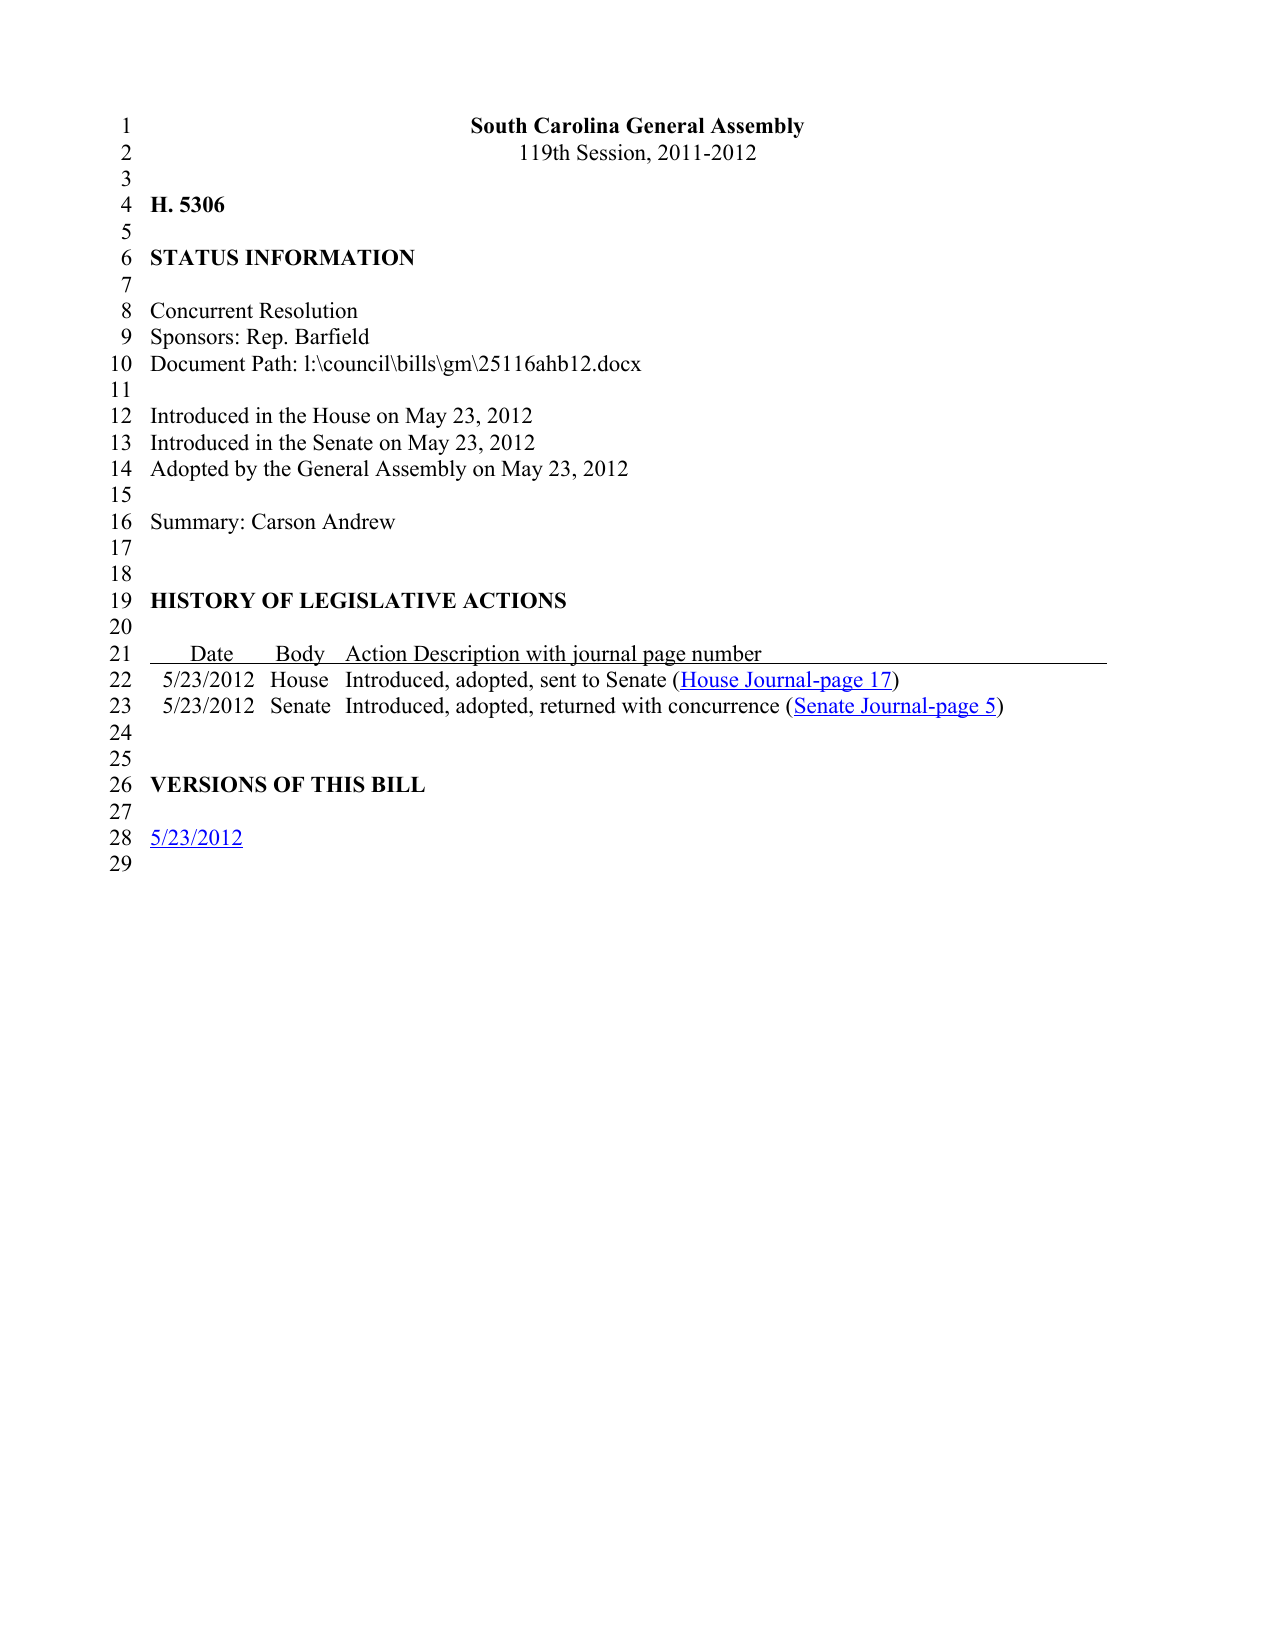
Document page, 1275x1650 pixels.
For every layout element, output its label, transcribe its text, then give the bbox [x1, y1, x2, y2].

text Introduced in the Senate on May 23, 2012 [150, 429, 1125, 455]
text Adopted by the General Assembly on May 23, 2012 [150, 455, 1125, 481]
text 119th Session, 2011-2012 [150, 139, 1125, 165]
text Document Path: l:\council\bills\gm\25116ahb12.docx [150, 350, 1125, 376]
text STATUS INFORMATION [150, 244, 1125, 271]
text 5/23/2012 House Introduced, adopted, sent to Senate (House Journal-page 17) [150, 666, 1125, 692]
text Introduced in the House on May 23, 2012 [150, 402, 1125, 429]
text VERSIONS OF THIS BILL [150, 771, 1125, 798]
text HISTORY OF LEGISLATIVE ACTIONS [150, 587, 1125, 613]
text Summary: Carson Andrew [150, 508, 1125, 534]
text Date Body Action Description with journal page number [150, 639, 1125, 666]
text H. 5306 [150, 192, 1125, 218]
text Sponsors: Rep. Barfield [150, 323, 1125, 350]
text Concurrent Resolution [150, 297, 1125, 323]
text 5/23/2012 [150, 824, 1125, 850]
text 5/23/2012 Senate Introduced, adopted, returned with concurrence (Senate Journal-page 5) [150, 692, 1125, 719]
text South Carolina General Assembly [150, 112, 1125, 139]
